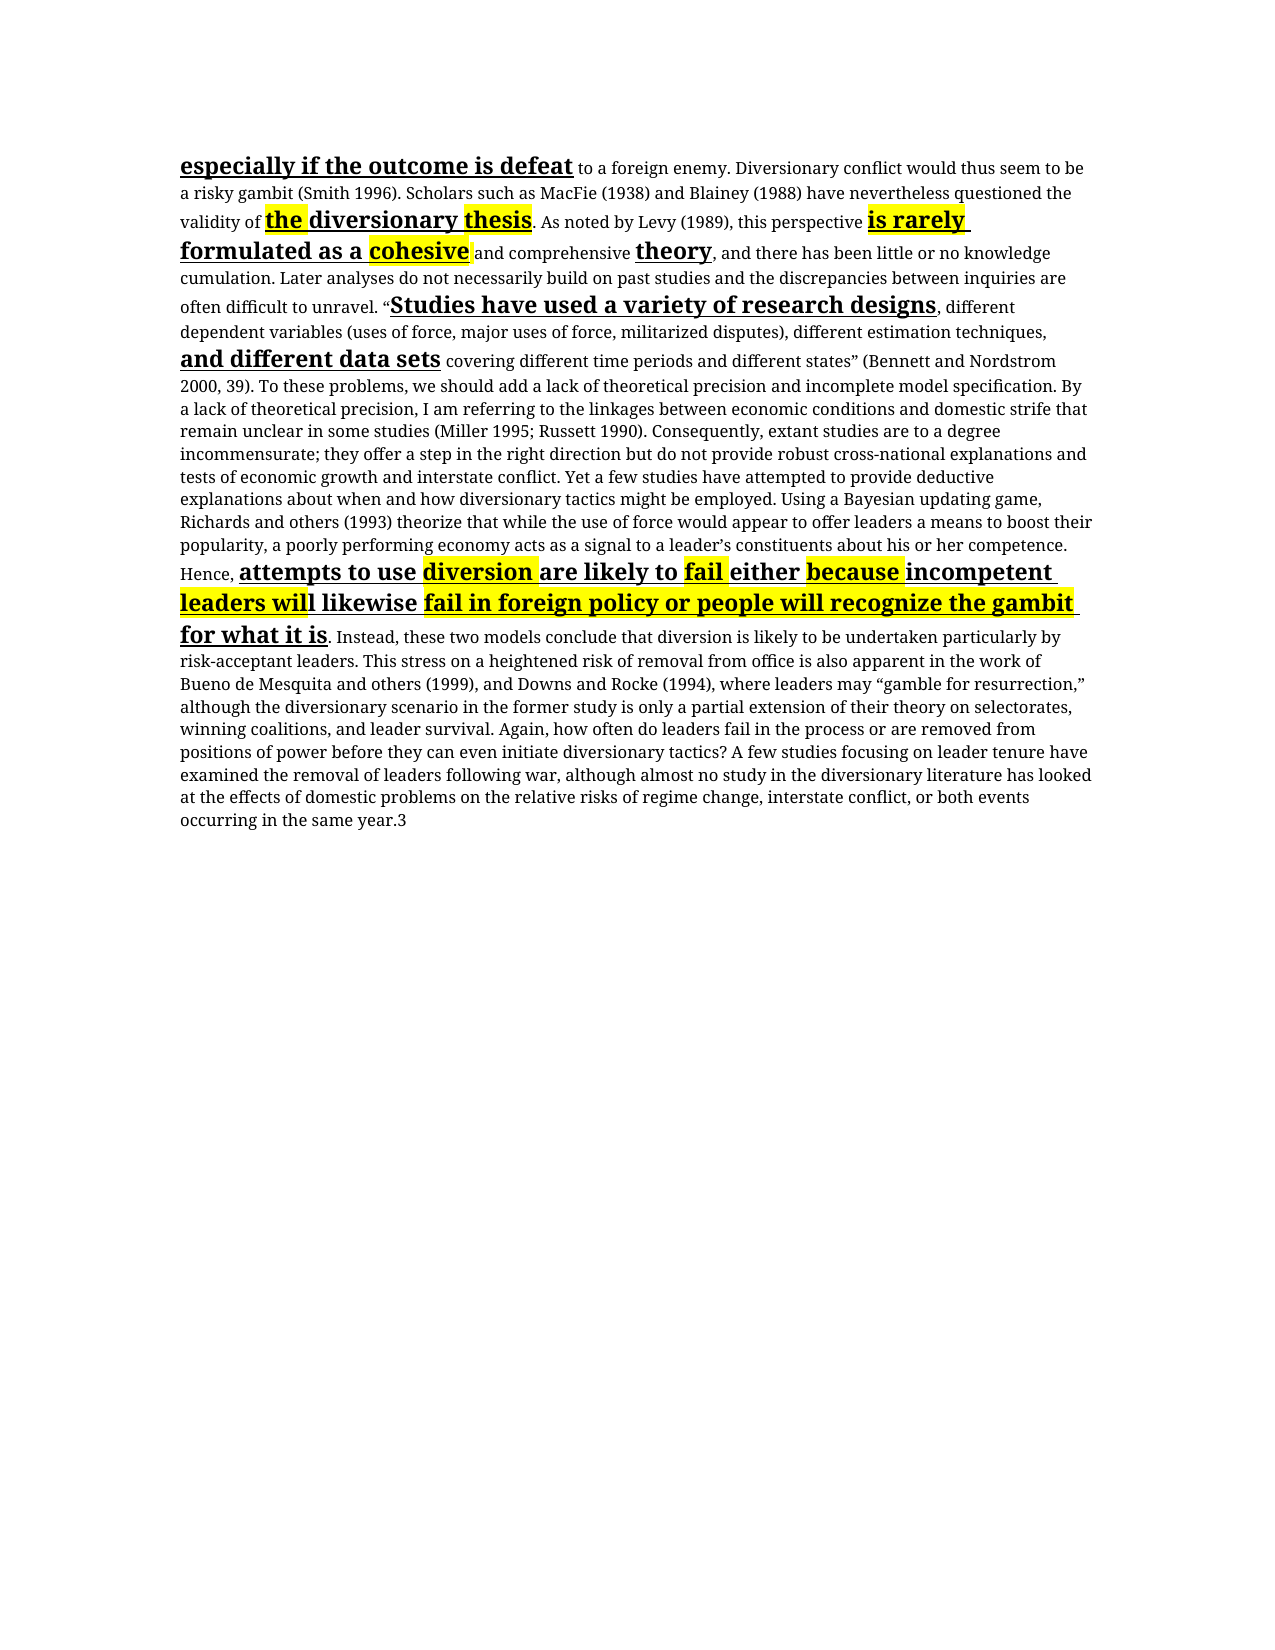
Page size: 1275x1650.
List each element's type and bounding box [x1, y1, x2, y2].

text [180, 150, 1095, 831]
